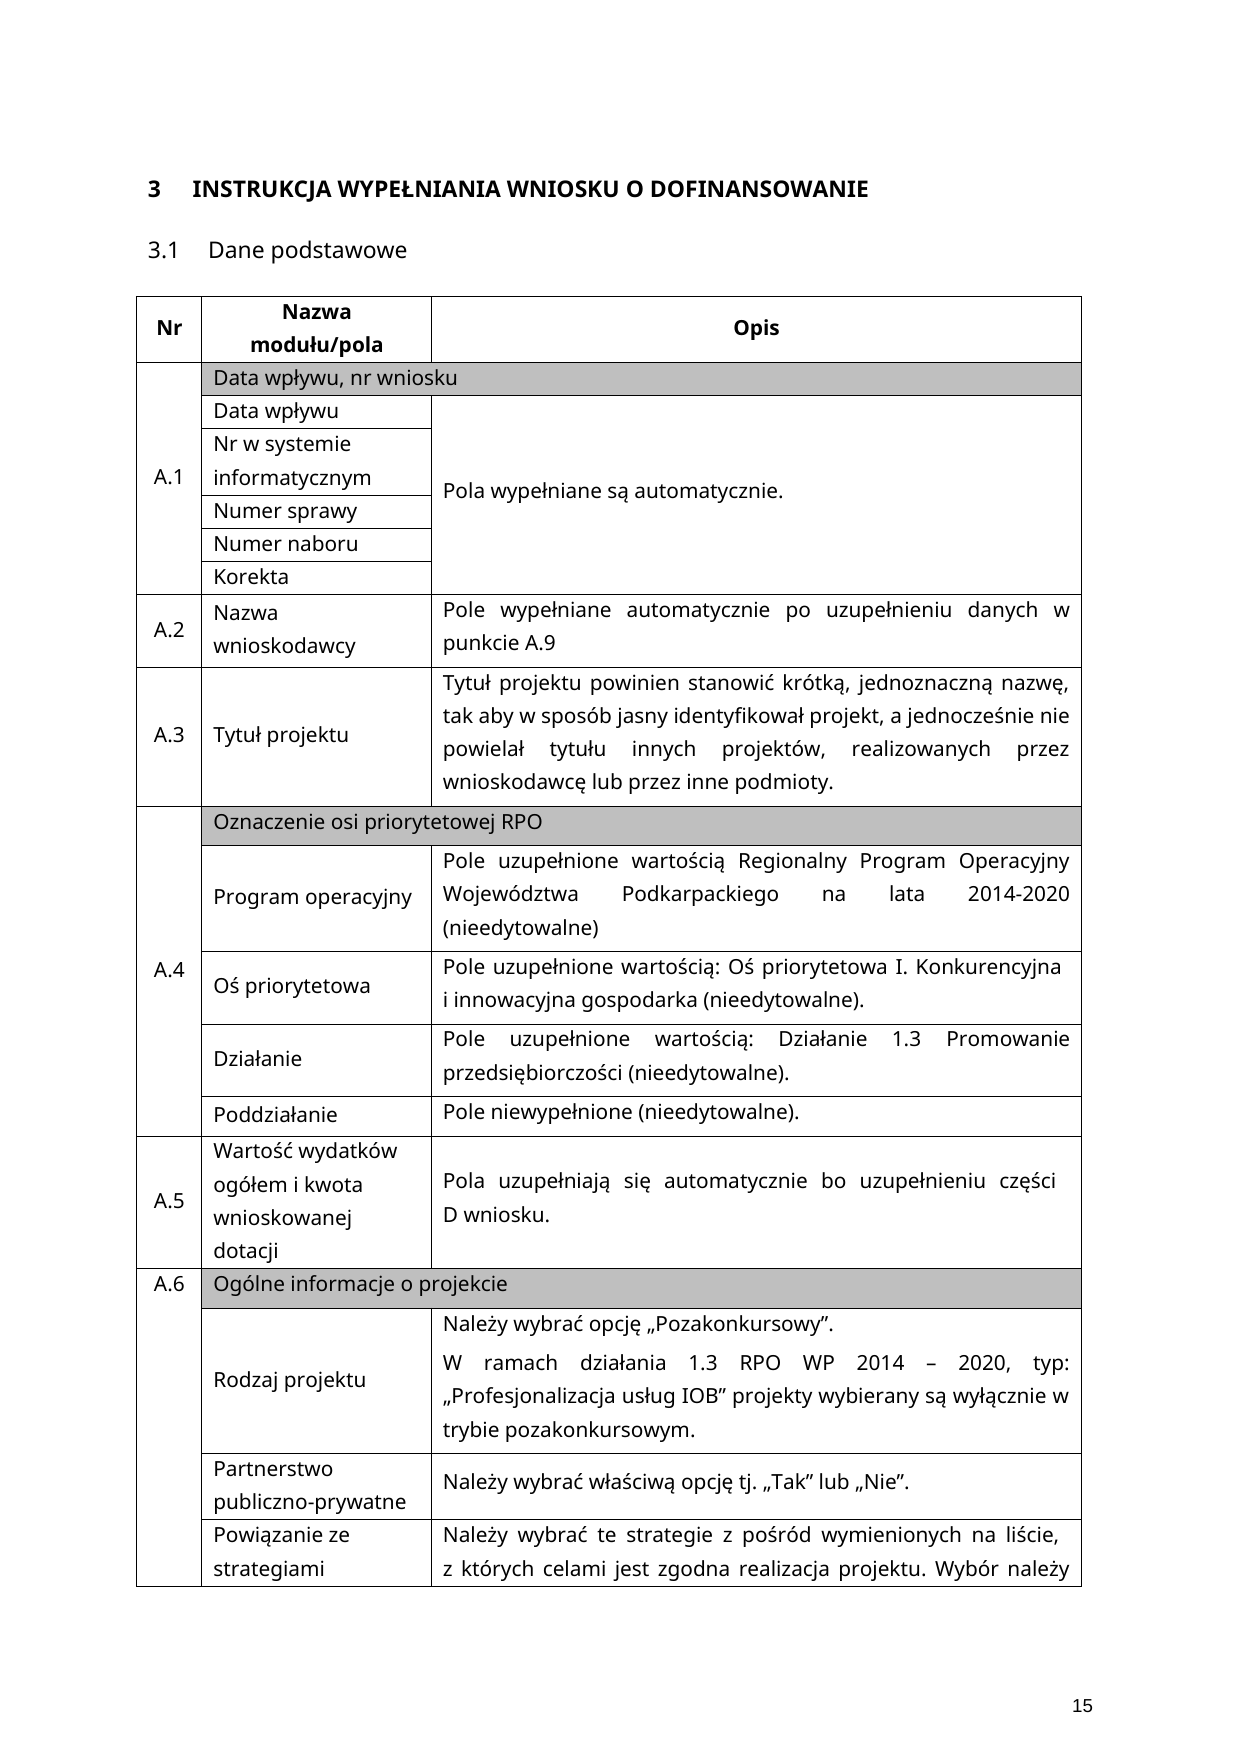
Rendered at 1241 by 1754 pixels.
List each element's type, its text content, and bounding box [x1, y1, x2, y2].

table_cell Ogólne informacje o projekcie [202, 1269, 1081, 1308]
table_cell Rodzaj projektu [202, 1309, 431, 1453]
table_cell A.5 [137, 1137, 201, 1268]
table_cell Pola uzupełniają się automatycznie bo uzupełnieniu części D wniosku. [432, 1137, 1081, 1268]
table_cell Data wpływu, nr wniosku [202, 363, 1081, 395]
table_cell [202, 1520, 431, 1586]
table_cell Pole uzupełnione wartością Regionalny Program Operacyjny Województwa Podkarpackiego na lata 2014-2020 (nieedytowalne) [432, 846, 1081, 951]
table_cell Nr w systemie informatycznym [202, 429, 431, 495]
table_cell A.4 [137, 807, 201, 1136]
table_cell Partnerstwo publiczno-prywatne [202, 1454, 431, 1519]
table_cell Pole uzupełnione wartością: Działanie 1.3 Promowanie przedsiębiorczości (nieedytowalne). [432, 1025, 1081, 1096]
table_cell A.1 [137, 363, 201, 594]
table_cell Poddziałanie [202, 1097, 431, 1136]
table_cell Pole wypełniane automatycznie po uzupełnieniu danych w punkcie A.9 [432, 595, 1081, 667]
table_cell Korekta [202, 562, 431, 594]
table_cell Numer sprawy [202, 496, 431, 528]
table_cell Pole niewypełnione (nieedytowalne). [432, 1097, 1081, 1136]
table_cell A.2 [137, 595, 201, 667]
table_cell Pola wypełniane są automatycznie. [432, 396, 1081, 594]
table_cell Nazwa wnioskodawcy [202, 595, 431, 667]
table_cell Działanie [202, 1025, 431, 1096]
table_header Nazwa modułu/pola [202, 297, 431, 362]
table_cell Należy wybrać opcję „Pozakonkursowy”. W ramach działania 1.3 RPO WP 2014 – 2020, typ: „Profesjonalizacja usług IOB” projekty wybierany są wyłącznie w trybie pozakonkursowym. [432, 1309, 1081, 1453]
table_cell Tytuł projektu [202, 668, 431, 806]
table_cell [432, 1520, 1081, 1586]
table_cell Oś priorytetowa [202, 952, 431, 1023]
subtitle Dane podstawowe [148, 234, 1093, 265]
table_cell A.3 [137, 668, 201, 806]
table_header Nr [137, 297, 201, 362]
table_cell Pole uzupełnione wartością: Oś priorytetowa I. Konkurencyjna i innowacyjna gospodarka (nieedytowalne). [432, 952, 1081, 1023]
table_cell A.6 [137, 1269, 201, 1586]
table_cell Numer naboru [202, 529, 431, 561]
subtitle INSTRUKCJA WYPEŁNIANIA WNIOSKU O DOFINANSOWANIE [148, 173, 1093, 204]
table_cell Tytuł projektu powinien stanowić krótką, jednoznaczną nazwę, tak aby w sposób jasny identyfikował projekt, a jednocześnie nie powielał tytułu innych projektów, realizowanych przez wnioskodawcę lub przez inne podmioty. [432, 668, 1081, 806]
table_cell Należy wybrać właściwą opcję tj. „Tak” lub „Nie”. [432, 1454, 1081, 1519]
table_cell Oznaczenie osi priorytetowej RPO [202, 807, 1081, 845]
table_header Opis [432, 297, 1081, 362]
table_cell Program operacyjny [202, 846, 431, 951]
table_cell Wartość wydatków ogółem i kwota wnioskowanej dotacji [202, 1137, 431, 1268]
table_cell Data wpływu [202, 396, 431, 428]
